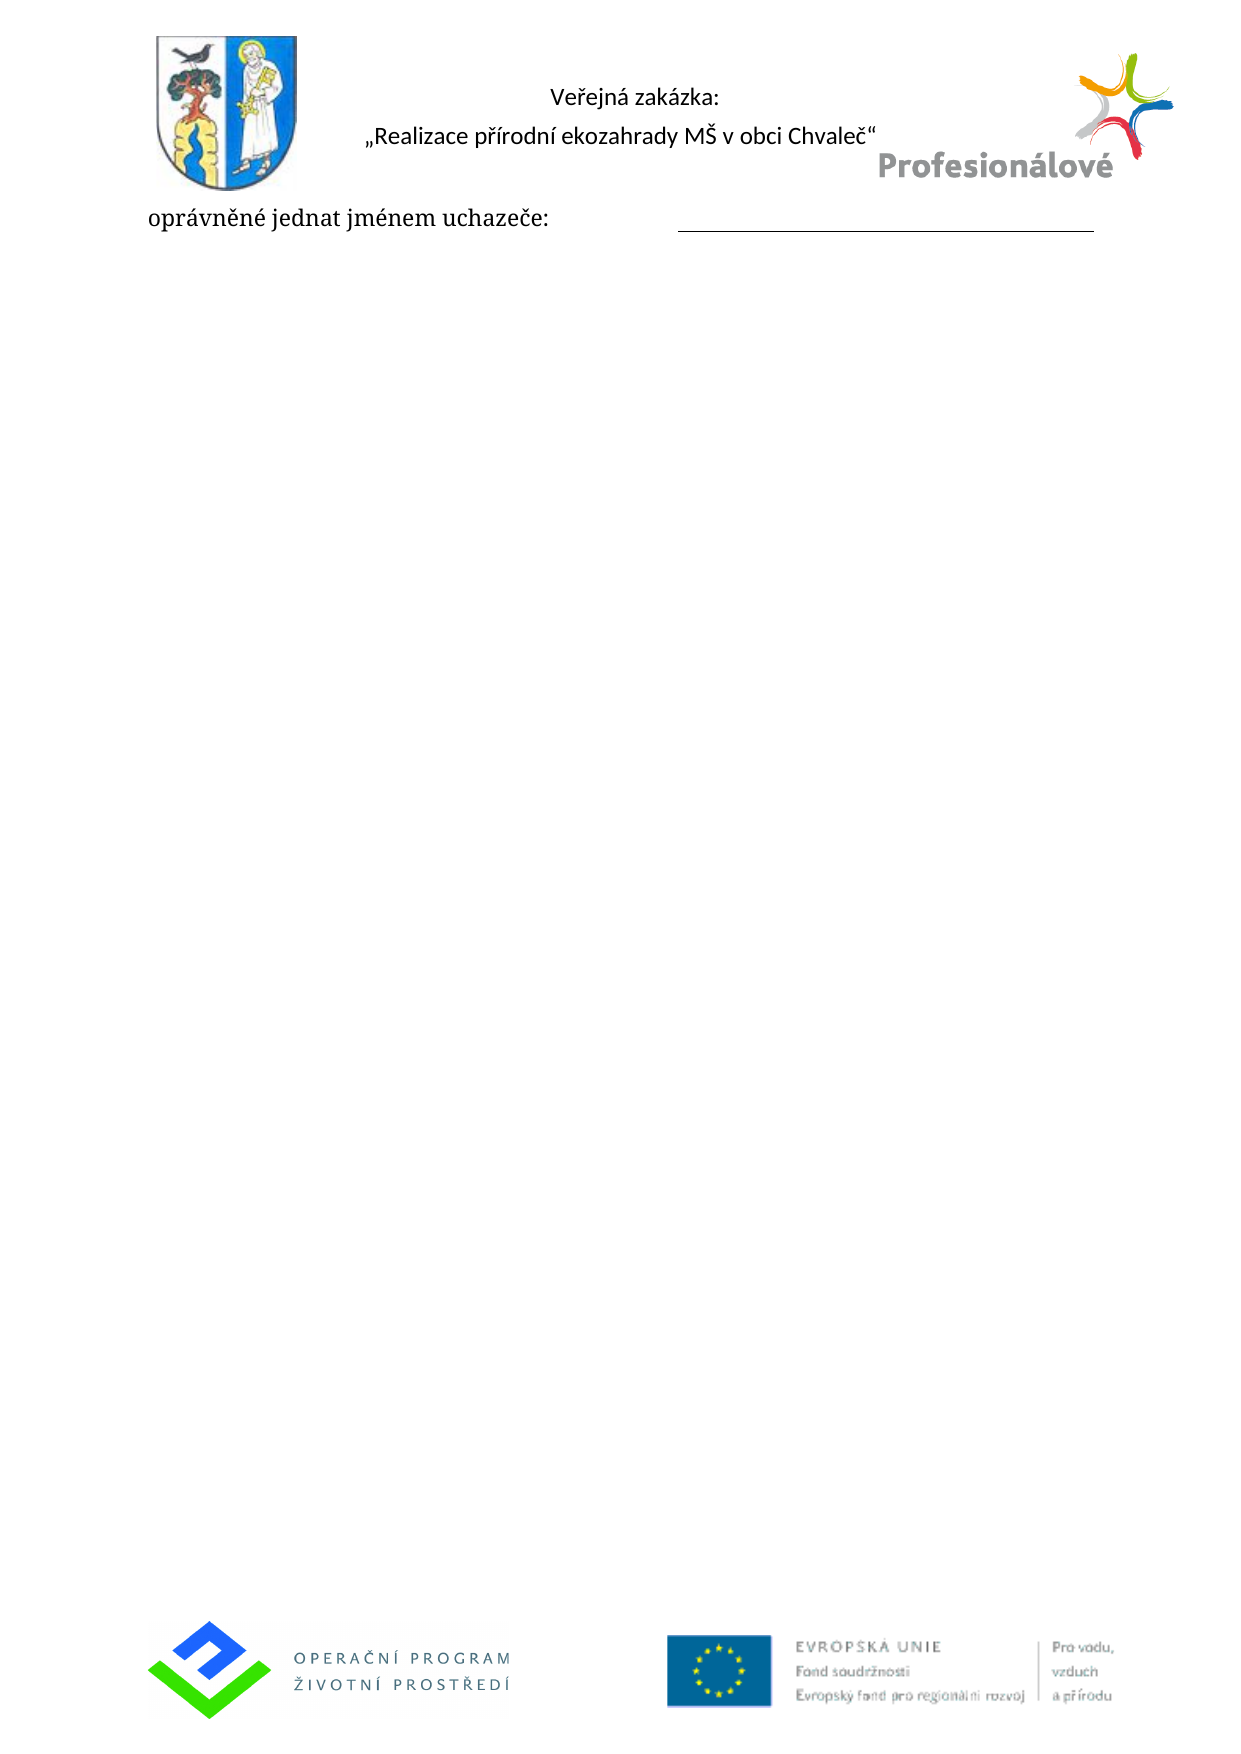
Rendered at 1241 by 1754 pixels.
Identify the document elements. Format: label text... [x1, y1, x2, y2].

text oprávněné jednat jménem uchazeče: [148, 202, 1093, 233]
picture [147, 1621, 509, 1719]
picture [856, 36, 1190, 204]
picture [667, 1635, 1115, 1708]
picture [156, 36, 297, 191]
